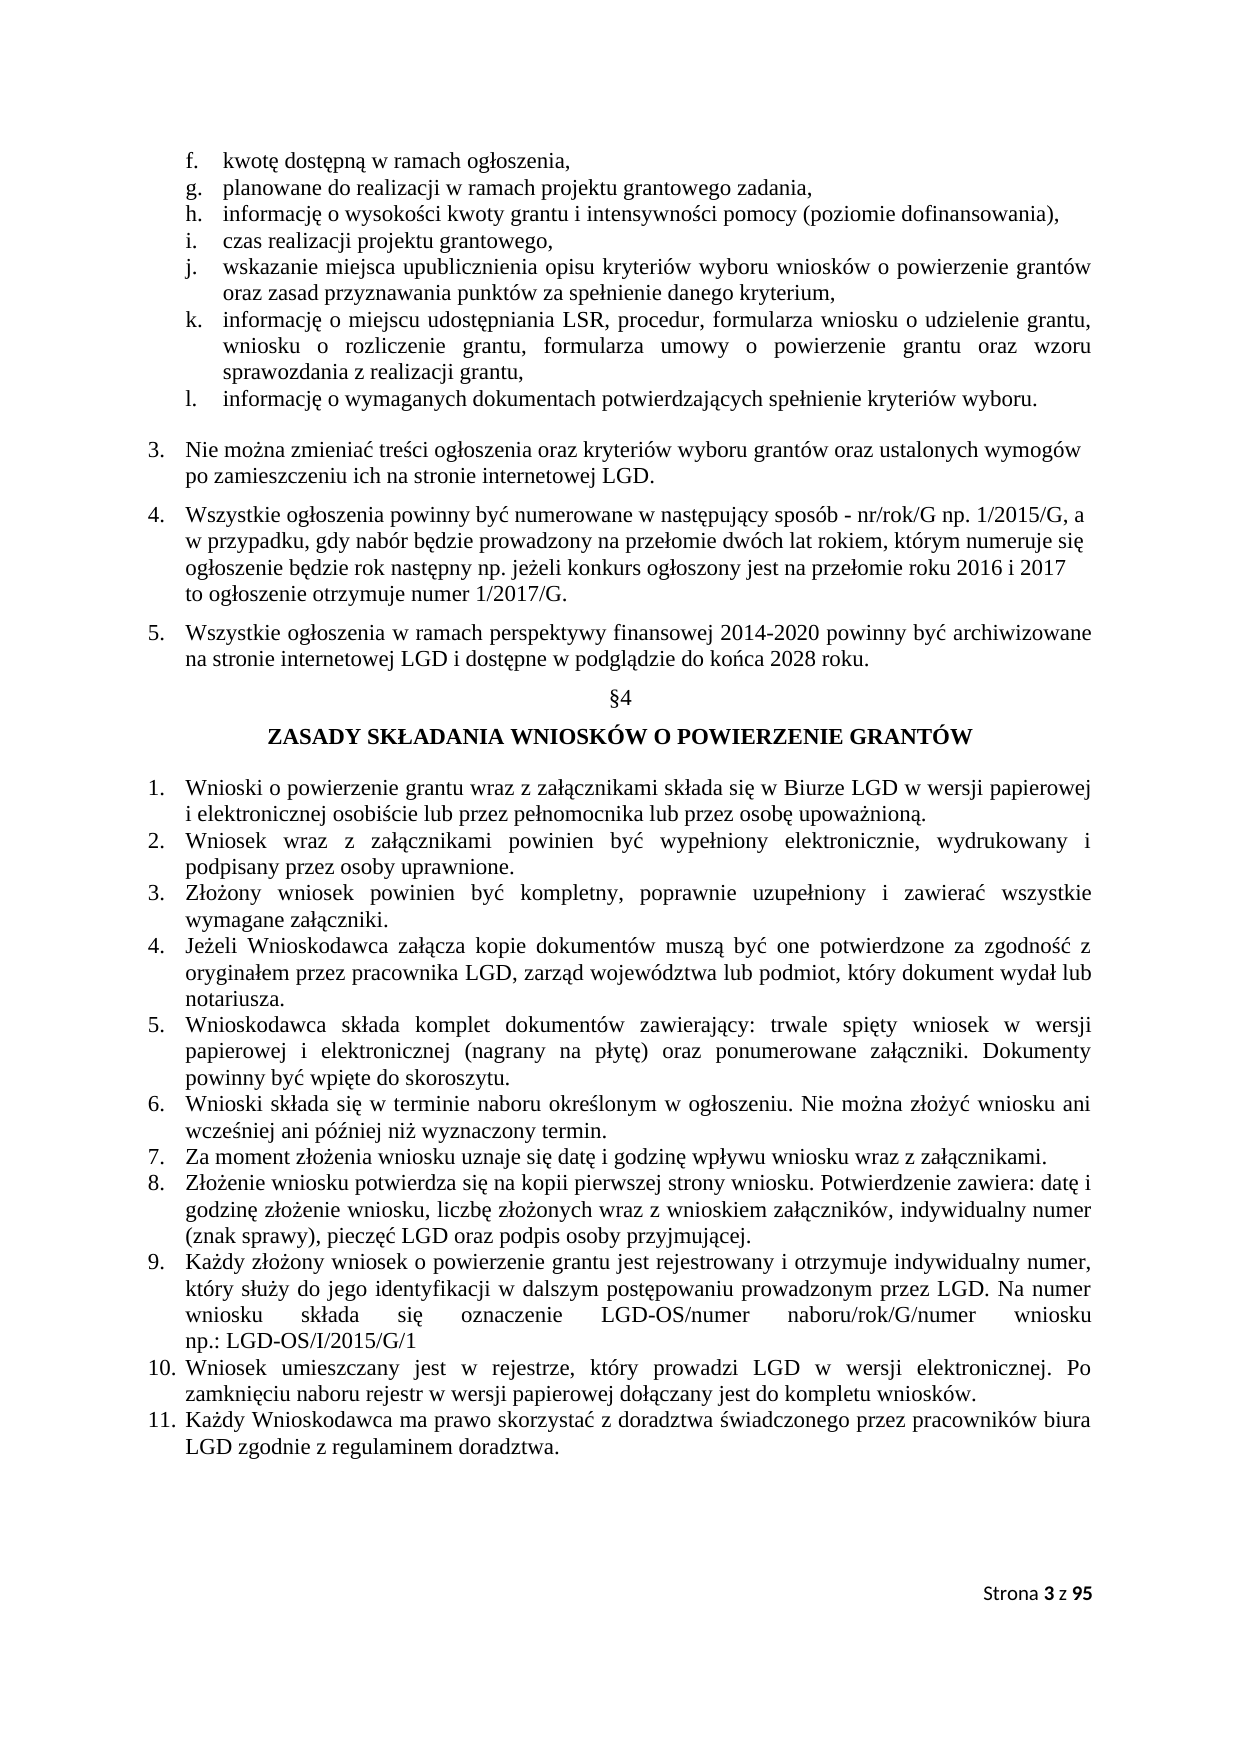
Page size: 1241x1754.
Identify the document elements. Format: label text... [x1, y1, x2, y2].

list Za moment złożenia wniosku uznaje się datę i godzinę wpływu wniosku wraz z załącznikami. [148, 1143, 1093, 1169]
subtitle Wszystkie ogłoszenia powinny być numerowane w następujący sposób - nr/rok/G np. 1/2015/G, a w przypadku, gdy nabór będzie prowadzony na przełomie dwóch lat rokiem, którym numeruje się ogłoszenie będzie rok następny np. jeżeli konkurs ogłoszony jest na przełomie roku 2016 i 2017 to ogłoszenie otrzymuje numer 1/2017/G. [148, 501, 1093, 606]
list Wniosek wraz z załącznikami powinien być wypełniony elektronicznie, wydrukowany i podpisany przez osoby uprawnione. [148, 827, 1093, 879]
subtitle informację o wysokości kwoty grantu i intensywności pomocy (poziomie dofinansowania), [185, 200, 1093, 227]
subtitle kwotę dostępną w ramach ogłoszenia, [185, 148, 1093, 174]
list Każdy Wnioskodawca ma prawo skorzystać z doradztwa świadczonego przez pracowników biura LGD zgodnie z regulaminem doradztwa. [148, 1407, 1093, 1459]
list informację o wymaganych dokumentach potwierdzających spełnienie kryteriów wyboru. [185, 385, 1093, 411]
list Wnioski składa się w terminie naboru określonym w ogłoszeniu. Nie można złożyć wniosku ani wcześniej ani później niż wyznaczony termin. [148, 1090, 1093, 1143]
list Jeżeli Wnioskodawca załącza kopie dokumentów muszą być one potwierdzone za zgodność z oryginałem przez pracownika LGD, zarząd województwa lub podmiot, który dokument wydał lub notariusza. [148, 932, 1093, 1011]
subtitle wskazanie miejsca upublicznienia opisu kryteriów wyboru wniosków o powierzenie grantów oraz zasad przyznawania punktów za spełnienie danego kryterium, [185, 253, 1093, 306]
list Wnioskodawca składa komplet dokumentów zawierający: trwale spięty wniosek w wersji papierowej i elektronicznej (nagrany na płytę) oraz ponumerowane załączniki. Dokumenty powinny być wpięte do skoroszytu. [148, 1011, 1093, 1090]
list Wnioski o powierzenie grantu wraz z załącznikami składa się w Biurze LGD w wersji papierowej i elektronicznej osobiście lub przez pełnomocnika lub przez osobę upoważnioną. [148, 774, 1093, 827]
text ZASADY SKŁADANIA WNIOSKÓW O POWIERZENIE GRANTÓW [148, 723, 1093, 749]
subtitle Wszystkie ogłoszenia w ramach perspektywy finansowej 2014-2020 powinny być archiwizowane na stronie internetowej LGD i dostępne w podglądzie do końca 2028 roku. [148, 619, 1093, 672]
subtitle czas realizacji projektu grantowego, [185, 227, 1093, 253]
subtitle Nie można zmieniać treści ogłoszenia oraz kryteriów wyboru grantów oraz ustalonych wymogów po zamieszczeniu ich na stronie internetowej LGD. [148, 436, 1093, 488]
list Wniosek umieszczany jest w rejestrze, który prowadzi LGD w wersji elektronicznej. Po zamknięciu naboru rejestr w wersji papierowej dołączany jest do kompletu wniosków. [148, 1354, 1093, 1407]
subtitle §4 [148, 684, 1093, 711]
list Złożony wniosek powinien być kompletny, poprawnie uzupełniony i zawierać wszystkie wymagane załączniki. [148, 879, 1093, 932]
subtitle informację o miejscu udostępniania LSR, procedur, formularza wniosku o udzielenie grantu, wniosku o rozliczenie grantu, formularza umowy o powierzenie grantu oraz wzoru sprawozdania z realizacji grantu, [185, 306, 1093, 385]
list Złożenie wniosku potwierdza się na kopii pierwszej strony wniosku. Potwierdzenie zawiera: datę i godzinę złożenie wniosku, liczbę złożonych wraz z wnioskiem załączników, indywidualny numer (znak sprawy), pieczęć LGD oraz podpis osoby przyjmującej. [148, 1169, 1093, 1248]
subtitle planowane do realizacji w ramach projektu grantowego zadania, [185, 174, 1093, 200]
list Każdy złożony wniosek o powierzenie grantu jest rejestrowany i otrzymuje indywidualny numer, który służy do jego identyfikacji w dalszym postępowaniu prowadzonym przez LGD. Na numer wniosku składa się oznaczenie LGD-OS/numer naboru/rok/G/numer wniosku np.: LGD-OS/I/2015/G/1 [148, 1248, 1093, 1354]
